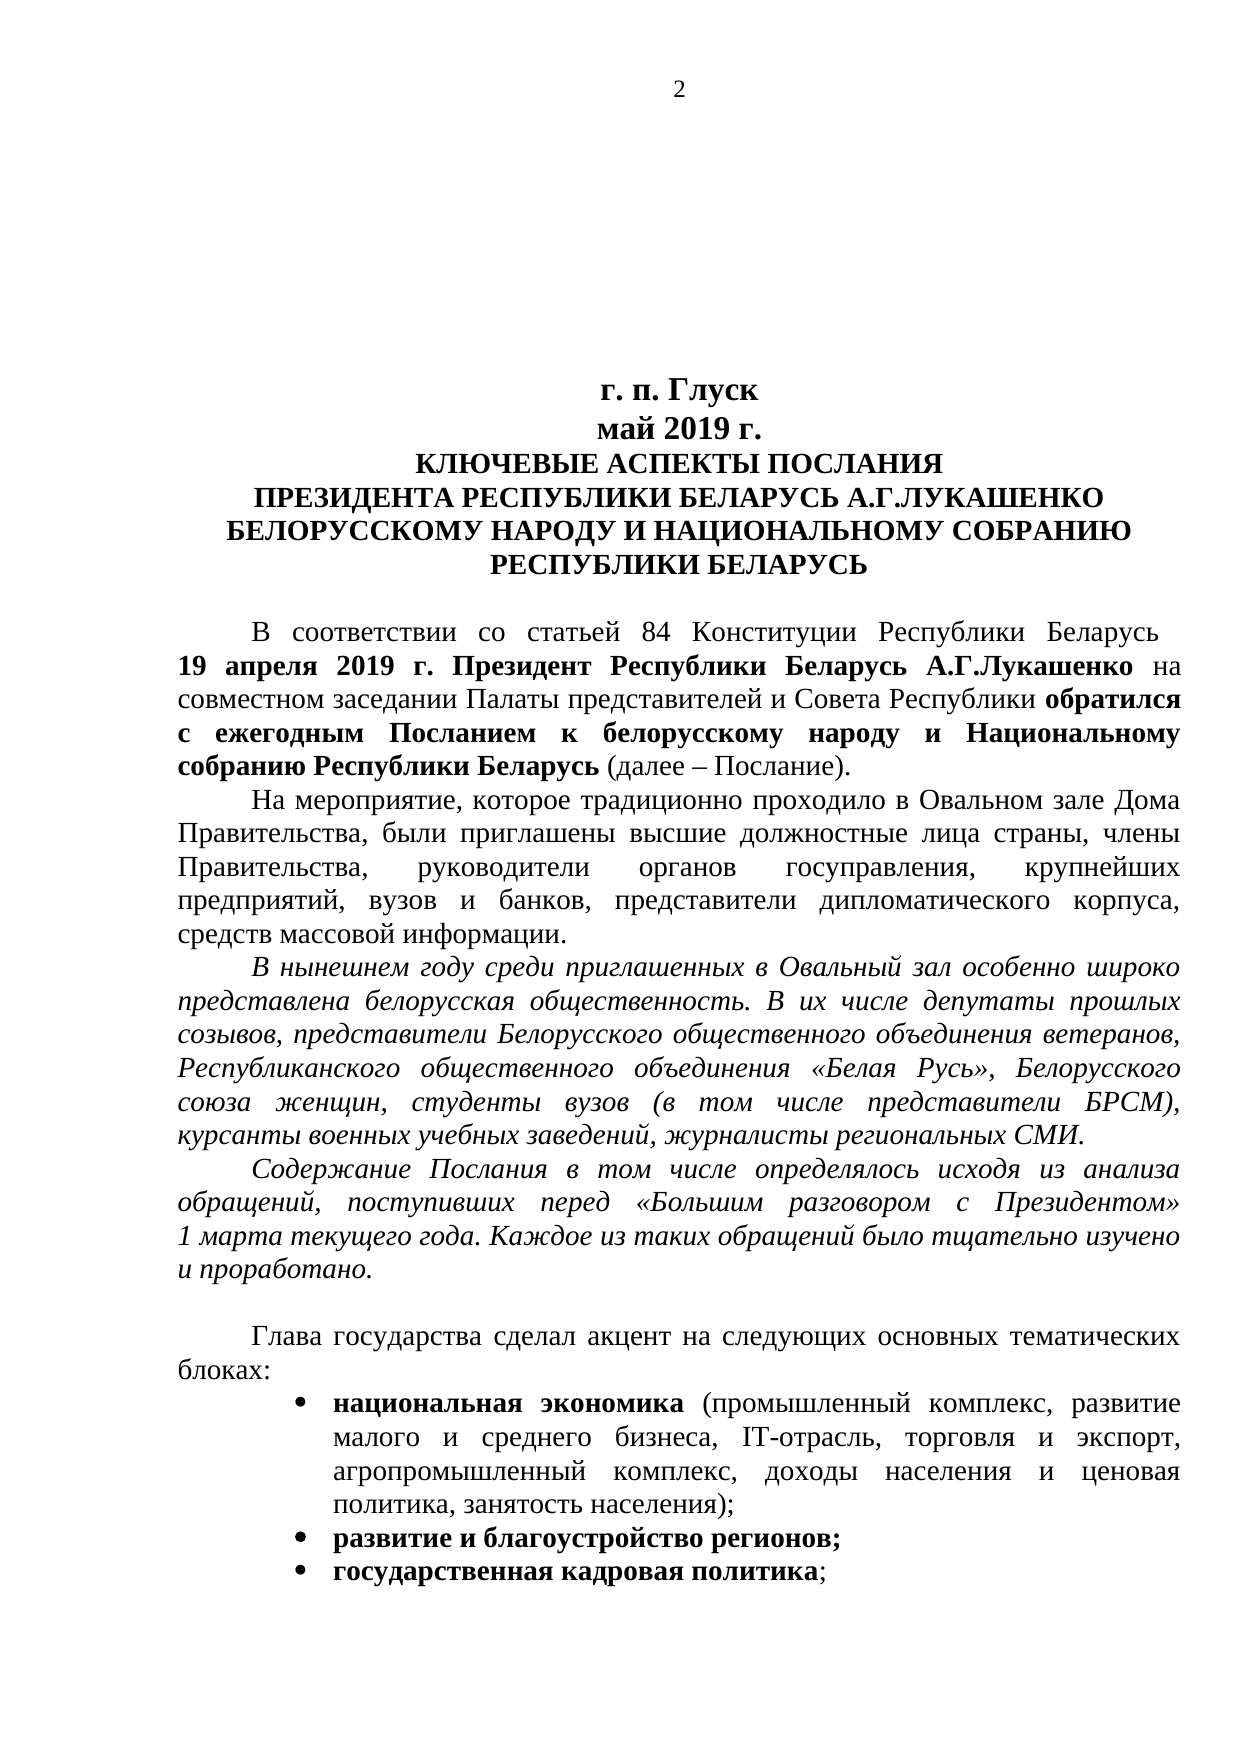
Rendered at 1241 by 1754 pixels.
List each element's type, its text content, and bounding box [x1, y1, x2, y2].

text РЕСПУБЛИКИ БЕЛАРУСЬ [177, 547, 1181, 581]
text ПРЕЗИДЕНТА РЕСПУБЛИКИ БЕЛАРУСЬ А.Г.ЛУКАШЕНКО БЕЛОРУССКОМУ НАРОДУ И НАЦИОНАЛЬНОМУ СОБРАНИЮ [177, 480, 1181, 547]
text В соответствии со статьей 84 Конституции Республики Беларусь 19 апреля 2019 г. Президент Республики Беларусь А.Г.Лукашенко на совместном заседании Палаты представителей и Совета Республики обратился с ежегодным Посланием к белорусскому народу и Национальному собранию Республики Беларусь (далее – Послание). [177, 614, 1181, 782]
text г. п. Глуск [177, 370, 1181, 408]
text Содержание Послания в том числе определялось исходя из анализа обращений, поступивших перед «Большим разговором с Президентом» 1 марта текущего года. Каждое из таких обращений было тщательно изучено и проработано. [177, 1151, 1181, 1285]
text Глава государства сделал акцент на следующих основных тематических блоках: [177, 1318, 1181, 1386]
list развитие и благоустройство регионов; [295, 1520, 1181, 1553]
list национальная экономика (промышленный комплекс, развитие малого и среднего бизнеса, IT-отрасль, торговля и экспорт, агропромышленный комплекс, доходы населения и ценовая политика, занятость населения); [295, 1386, 1181, 1520]
text В нынешнем году среди приглашенных в Овальный зал особенно широко представлена белорусская общественность. В их числе депутаты прошлых созывов, представители Белорусского общественного объединения ветеранов, Республиканского общественного объединения «Белая Русь», Белорусского союза женщин, студенты вузов (в том числе представители БРСМ), курсанты военных учебных заведений, журналисты региональных СМИ. [177, 949, 1181, 1151]
list государственная кадровая политика; [295, 1553, 1181, 1587]
text КЛЮЧЕВЫЕ АСПЕКТЫ ПОСЛАНИЯ [177, 446, 1181, 480]
text май 2019 г. [177, 408, 1181, 446]
text На мероприятие, которое традиционно проходило в Овальном зале Дома Правительства, были приглашены высшие должностные лица страны, члены Правительства, руководители органов госуправления, крупнейших предприятий, вузов и банков, представители дипломатического корпуса, средств массовой информации. [177, 782, 1181, 949]
